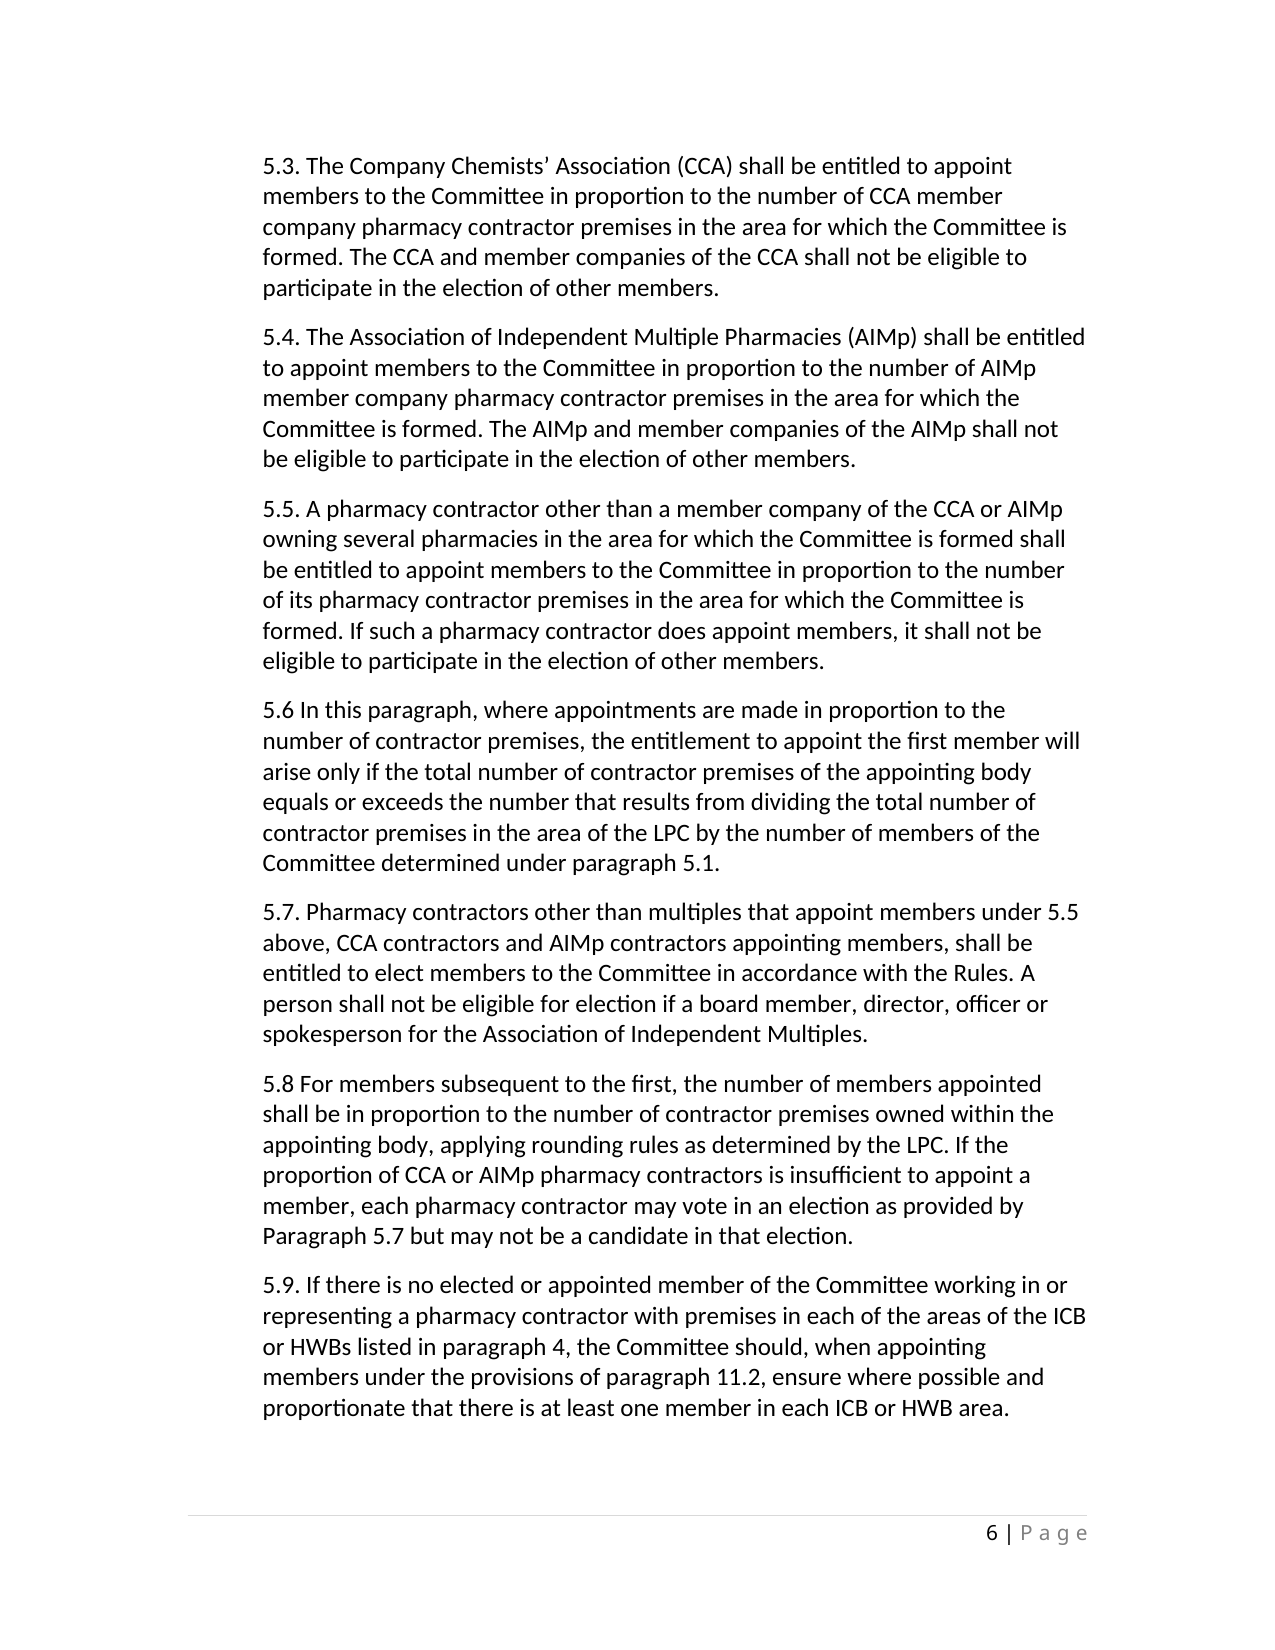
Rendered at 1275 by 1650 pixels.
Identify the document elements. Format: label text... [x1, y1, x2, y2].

text 5.5. A pharmacy contractor other than a member company of the CCA or AIMp owning several pharmacies in the area for which the Committee is formed shall be entitled to appoint members to the Committee in proportion to the number of its pharmacy contractor premises in the area for which the Committee is formed. If such a pharmacy contractor does appoint members, it shall not be eligible to participate in the election of other members. [262, 493, 1087, 676]
text 5.8 For members subsequent to the first, the number of members appointed shall be in proportion to the number of contractor premises owned within the appointing body, applying rounding rules as determined by the LPC. If the proportion of CCA or AIMp pharmacy contractors is insufficient to appoint a member, each pharmacy contractor may vote in an election as provided by Paragraph 5.7 but may not be a candidate in that election. [262, 1068, 1087, 1251]
text 5.3. The Company Chemists’ Association (CCA) shall be entitled to appoint members to the Committee in proportion to the number of CCA member company pharmacy contractor premises in the area for which the Committee is formed. The CCA and member companies of the CCA shall not be eligible to participate in the election of other members. [262, 150, 1087, 303]
text 5.7. Pharmacy contractors other than multiples that appoint members under 5.5 above, CCA contractors and AIMp contractors appointing members, shall be entitled to elect members to the Committee in accordance with the Rules. A person shall not be eligible for election if a board member, director, officer or spokesperson for the Association of Independent Multiples. [262, 896, 1087, 1049]
text 5.4. The Association of Independent Multiple Pharmacies (AIMp) shall be entitled to appoint members to the Committee in proportion to the number of AIMp member company pharmacy contractor premises in the area for which the Committee is formed. The AIMp and member companies of the AIMp shall not be eligible to participate in the election of other members. [262, 321, 1087, 474]
text 5.9. If there is no elected or appointed member of the Committee working in or representing a pharmacy contractor with premises in each of the areas of the ICB or HWBs listed in paragraph 4, the Committee should, when appointing members under the provisions of paragraph 11.2, ensure where possible and proportionate that there is at least one member in each ICB or HWB area. [262, 1270, 1087, 1422]
text 5.6 In this paragraph, where appointments are made in proportion to the number of contractor premises, the entitlement to appoint the first member will arise only if the total number of contractor premises of the appointing body equals or exceeds the number that results from dividing the total number of contractor premises in the area of the LPC by the number of members of the Committee determined under paragraph 5.1. [262, 694, 1087, 878]
